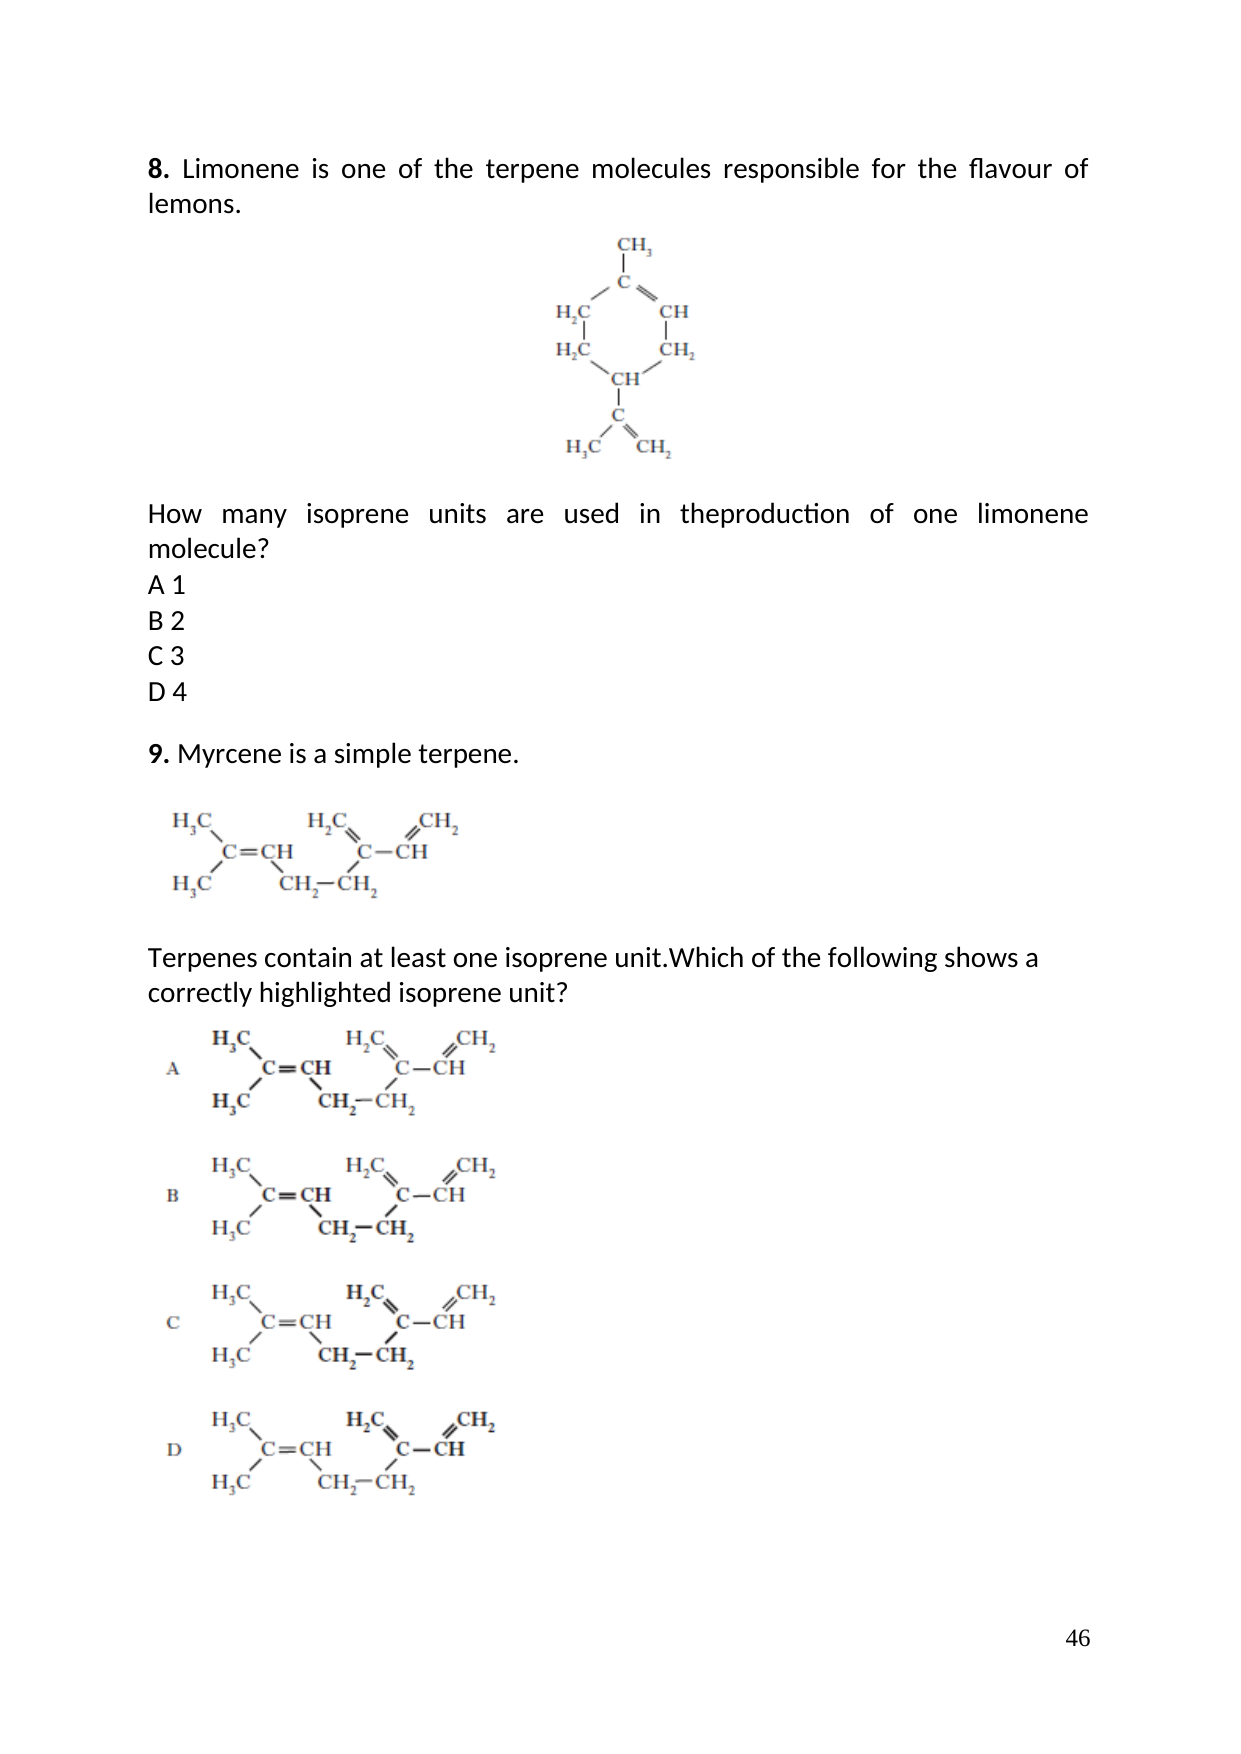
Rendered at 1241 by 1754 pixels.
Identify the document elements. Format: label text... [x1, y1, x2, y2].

picture [530, 221, 708, 470]
text 9. Myrcene is a simple terpene. [148, 735, 1090, 770]
picture [147, 1010, 532, 1522]
picture [147, 796, 469, 914]
text How many isoprene units are used in theproduction of one limonene molecule? [148, 495, 1090, 566]
text B 2 [148, 602, 1090, 637]
text 8. Limonene is one of the terpene molecules responsible for the flavour of lemons. [148, 150, 1090, 221]
text Terpenes contain at least one isoprene unit.Which of the following shows a correctly highlighted isoprene unit? [148, 939, 1090, 1010]
text A 1 [148, 566, 1090, 602]
text D 4 [148, 673, 1090, 709]
text C 3 [148, 637, 1090, 673]
